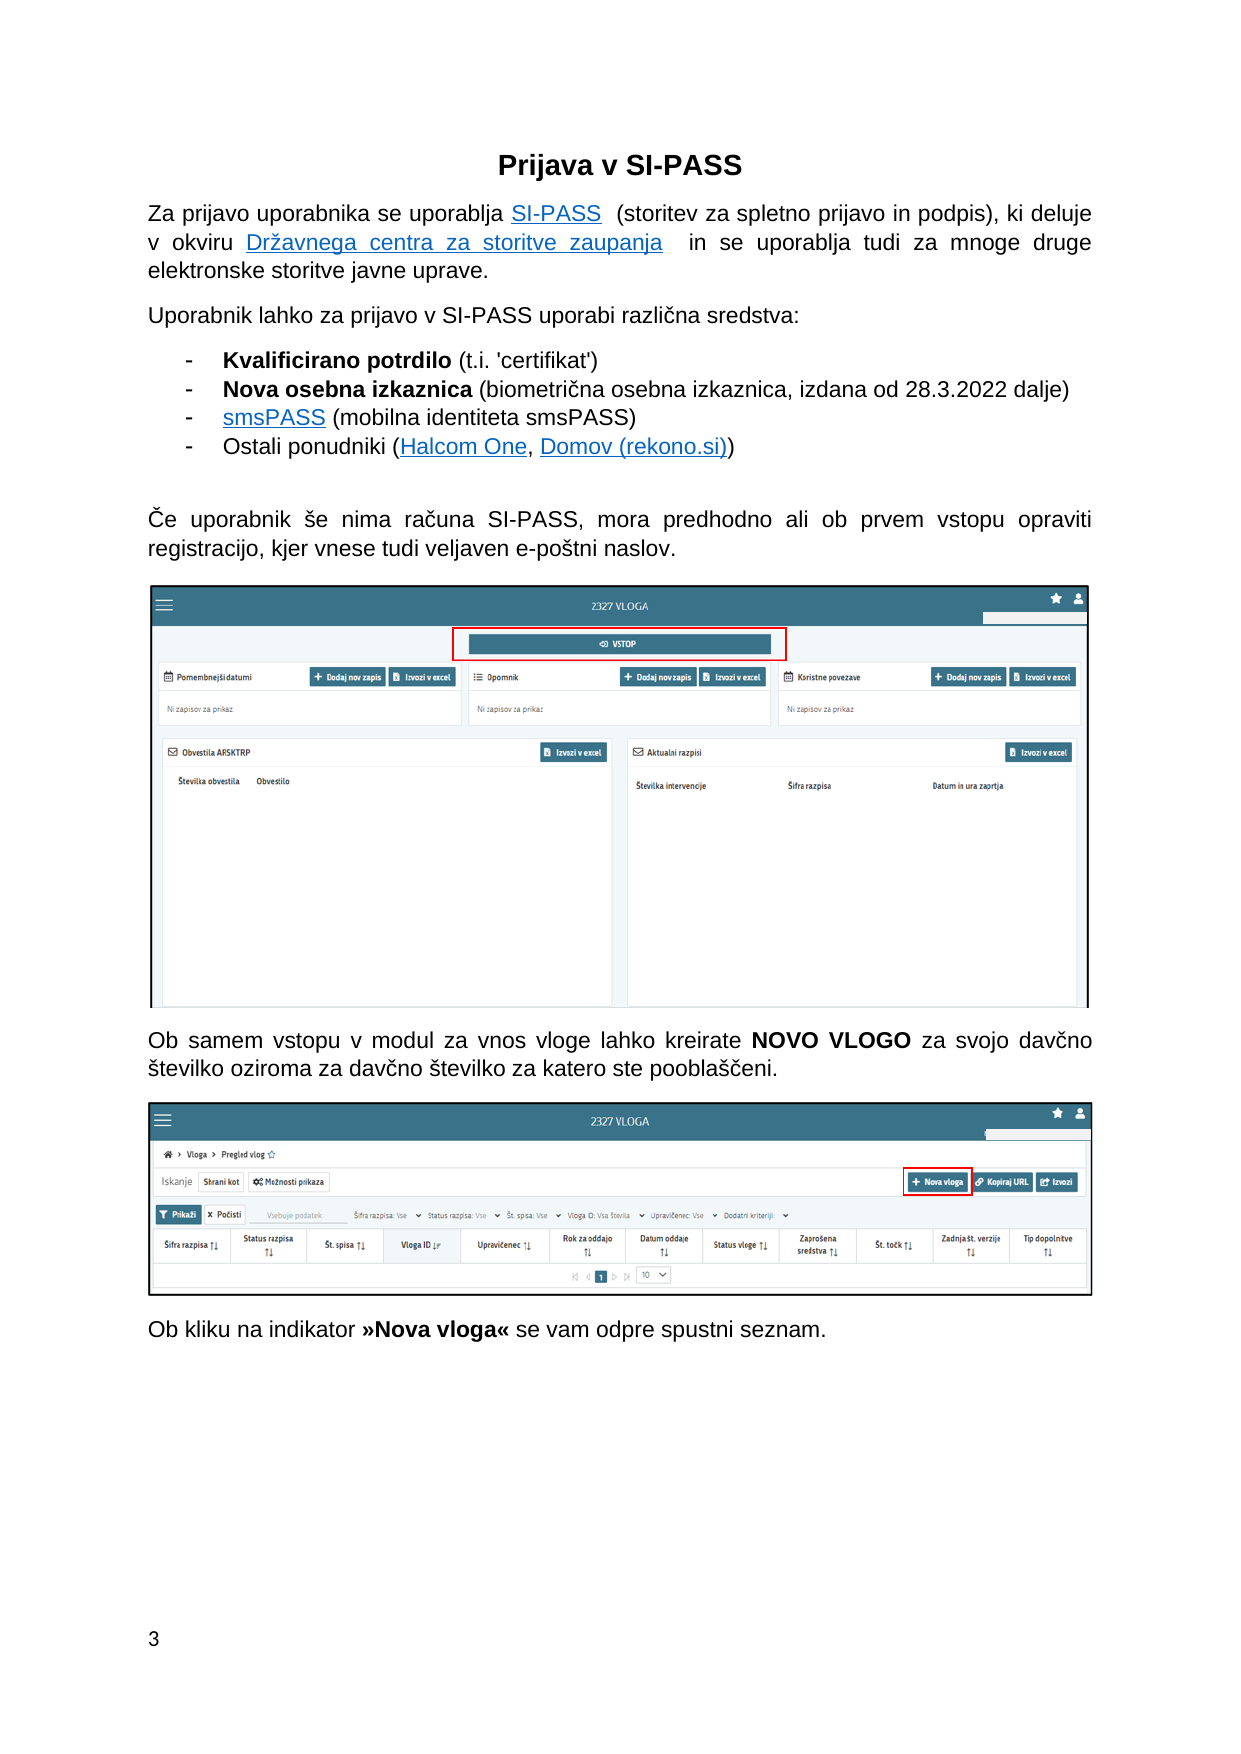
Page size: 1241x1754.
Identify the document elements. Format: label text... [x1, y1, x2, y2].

list smsPASS (mobilna identiteta smsPASS) [185, 404, 1093, 431]
text Prijava v SI-PASS [148, 148, 1093, 181]
text Za prijavo uporabnika se uporablja SI-PASS (storitev za spletno prijavo in podpis), ki deluje v okviru Državnega centra za storitve zaupanja in se uporablja tudi za mnoge druge elektronske storitve javne uprave. [148, 200, 1093, 284]
picture [147, 580, 1093, 1008]
list Nova osebna izkaznica (biometrična osebna izkaznica, izdana od 28.3.2022 dalje) [185, 376, 1093, 402]
list Kvalificirano potrdilo (t.i. 'certifikat') [185, 347, 1093, 374]
text Ob kliku na indikator »Nova vloga« se vam odpre spustni seznam. [148, 1316, 1093, 1342]
list Ostali ponudniki (Halcom One, Domov (rekono.si)) [185, 433, 1093, 459]
text Uporabnik lahko za prijavo v SI-PASS uporabi različna sredstva: [148, 302, 1093, 329]
text Ob samem vstopu v modul za vnos vloge lahko kreirate NOVO VLOGO za svojo davčno številko oziroma za davčno številko za katero ste pooblaščeni. [148, 1027, 1093, 1082]
picture [147, 1100, 1093, 1297]
text Če uporabnik še nima računa SI-PASS, mora predhodno ali ob prvem vstopu opraviti registracijo, kjer vnese tudi veljaven e-poštni naslov. [148, 506, 1093, 561]
